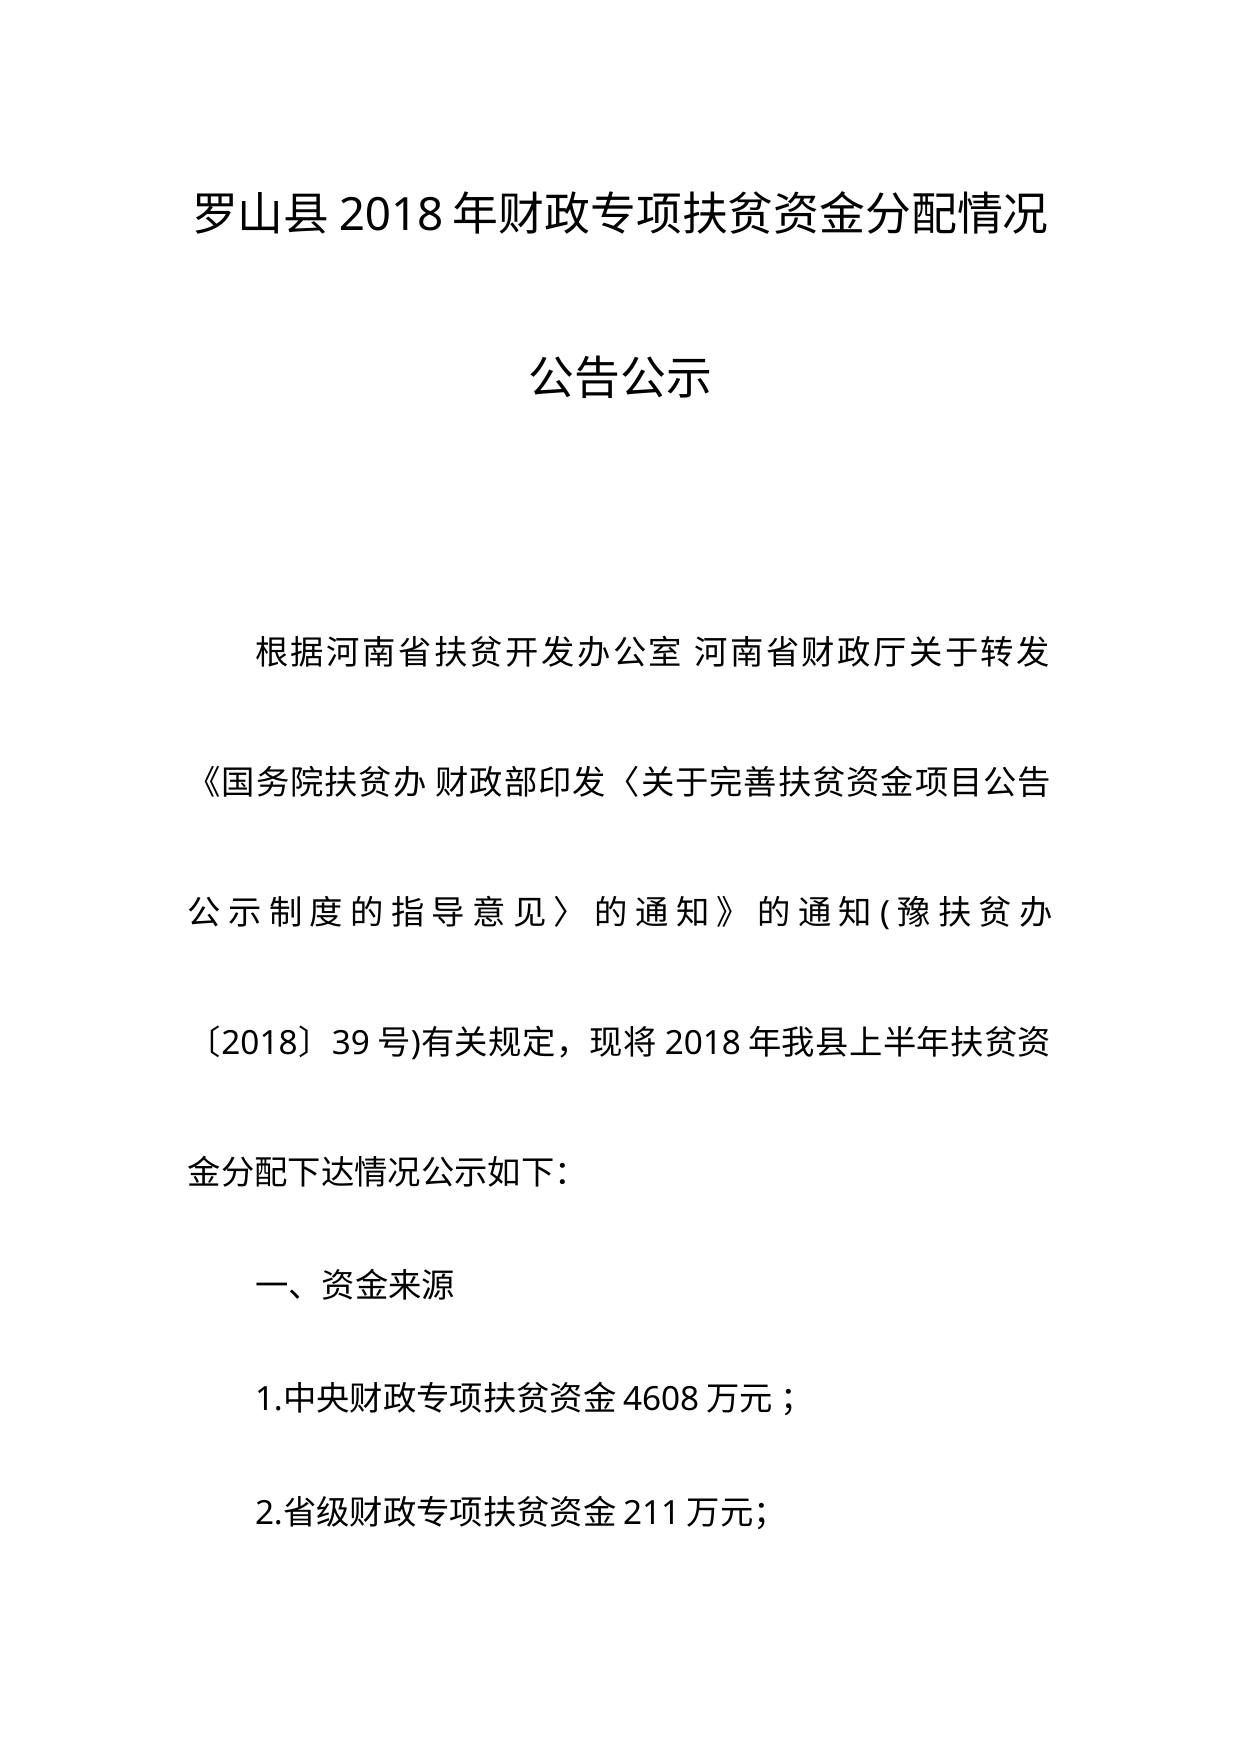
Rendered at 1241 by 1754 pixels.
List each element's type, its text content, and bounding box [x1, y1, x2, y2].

text 一、资金来源 [187, 1251, 1053, 1316]
text 罗山县2018年财政专项扶贫资金分配情况 [187, 162, 1053, 259]
text 1.中央财政专项扶贫资金4608万元 ； [187, 1364, 1053, 1429]
text 公告公示 [187, 326, 1053, 423]
text 根据河南省扶贫开发办公室 河南省财政厅关于转发《国务院扶贫办 财政部印发〈关于完善扶贫资金项目公告公示制度的指导意见〉的通知》的通知(豫扶贫办〔2018〕39号)有关规定，现将2018年我县上半年扶贫资金分配下达情况公示如下： [187, 617, 1053, 1202]
text 2.省级财政专项扶贫资金211万元； [187, 1477, 1053, 1542]
